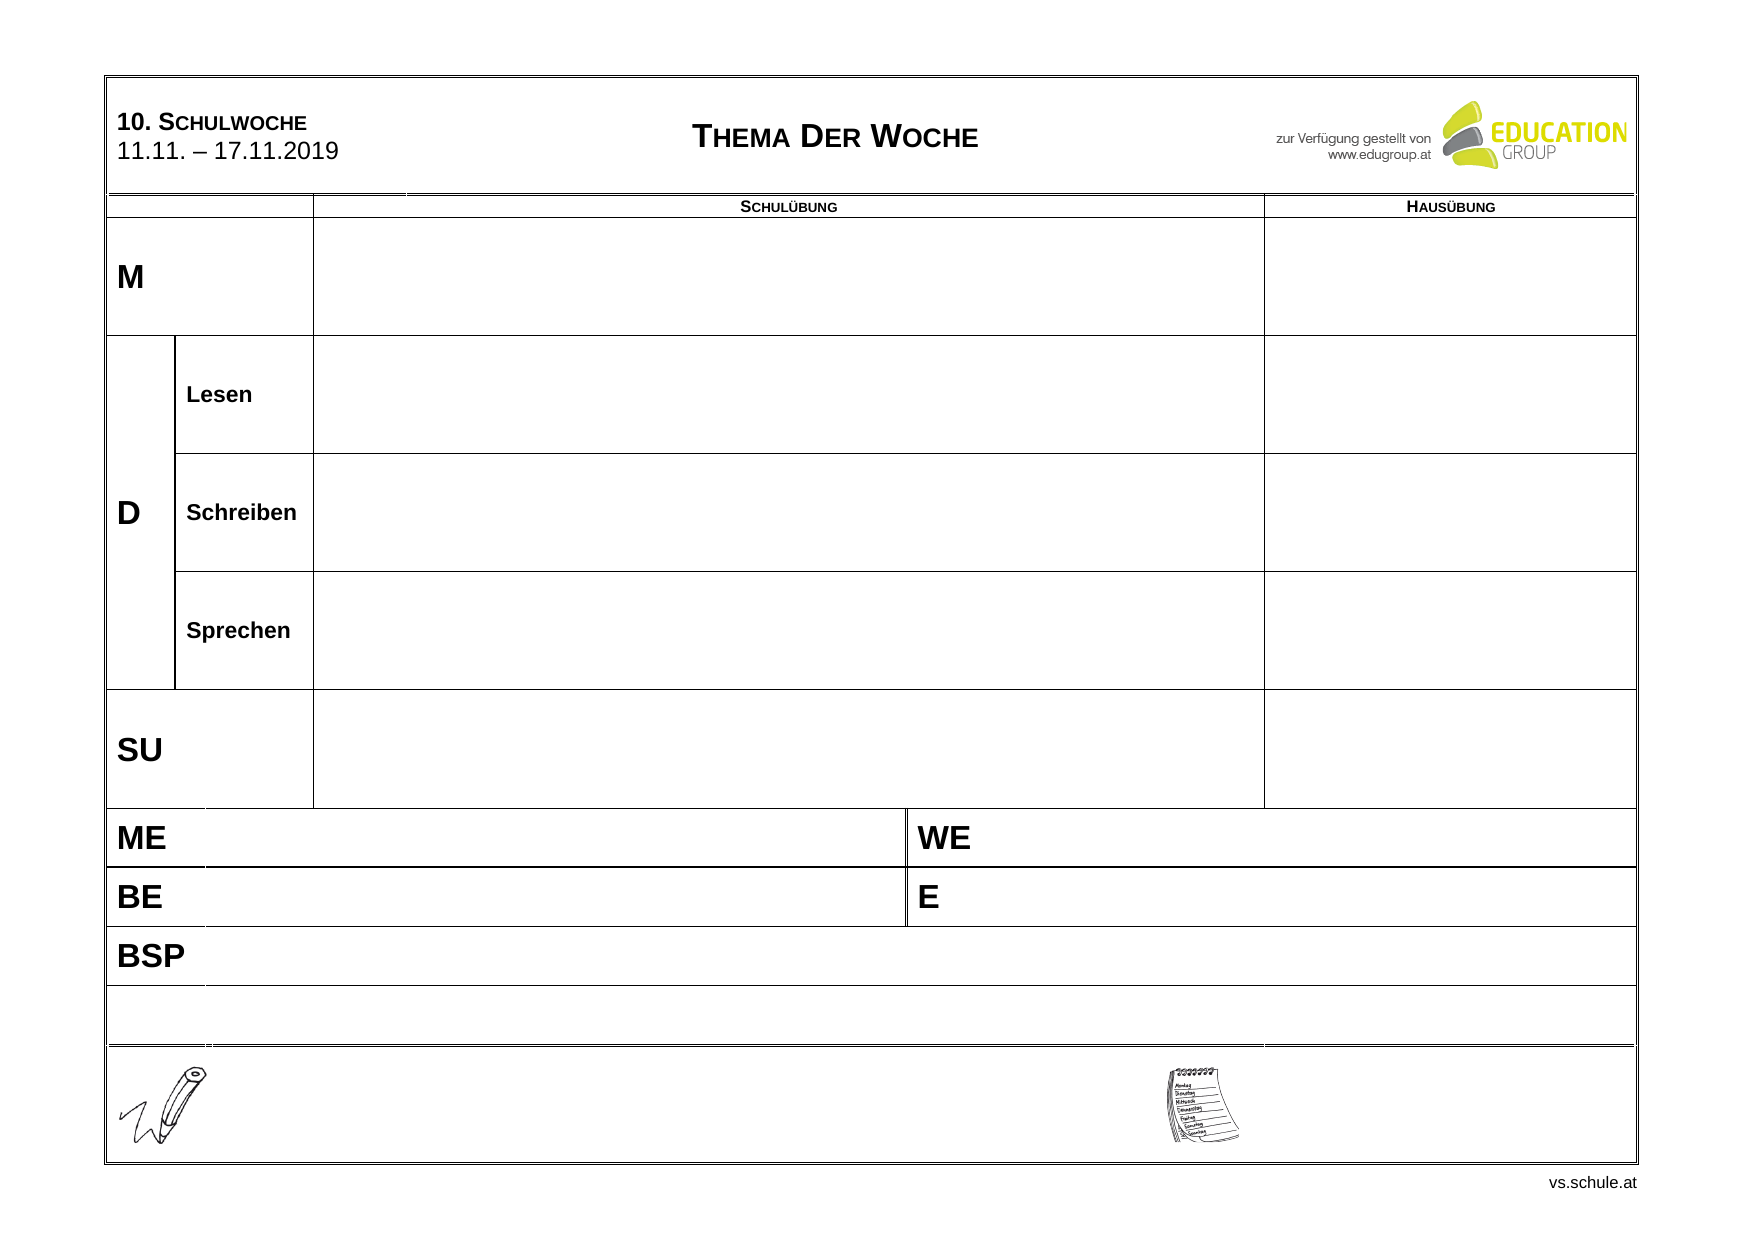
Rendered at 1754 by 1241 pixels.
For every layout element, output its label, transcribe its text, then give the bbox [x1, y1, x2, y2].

table_cell [1265, 454, 1636, 571]
table_cell [1265, 1044, 1636, 1162]
table_cell Schreiben [176, 454, 313, 571]
table_cell [1265, 690, 1636, 807]
table_cell D [107, 336, 174, 689]
table_cell SU [107, 690, 313, 807]
table_cell [314, 572, 1264, 689]
table_cell [314, 690, 1264, 807]
table_cell WE [908, 809, 1636, 866]
table_cell [314, 454, 1264, 571]
table_cell [107, 986, 205, 1044]
table_cell [1265, 572, 1636, 689]
table_cell [107, 1044, 212, 1162]
table_cell E [908, 868, 1636, 926]
table_cell BSP [107, 927, 205, 984]
table_header [1265, 78, 1636, 193]
table_cell [213, 1047, 1264, 1162]
table_cell ME [107, 809, 205, 866]
text vs.schule.at [118, 75, 1725, 1194]
table_cell M [107, 218, 313, 335]
table_cell [105, 193, 313, 217]
table_cell [314, 218, 1264, 335]
table_cell [206, 927, 1636, 984]
table_header Thema Der Woche [407, 78, 1264, 193]
table_cell [314, 336, 1264, 453]
picture [1276, 100, 1627, 171]
picture [1167, 1067, 1239, 1143]
table_cell Lesen [176, 336, 313, 453]
table_cell [1265, 336, 1636, 453]
table_cell [206, 809, 905, 866]
table_cell [206, 986, 1636, 1044]
table_cell BE [107, 868, 205, 926]
table_cell Hausübung [1265, 193, 1638, 217]
table_cell Sprechen [176, 572, 313, 689]
table_cell [1265, 218, 1636, 335]
picture [116, 1056, 211, 1149]
table_cell [206, 868, 905, 926]
table_cell Schulübung [314, 196, 1264, 217]
table_header 10. Schulwoche 11.11. – 17.11.2019 [107, 78, 406, 193]
